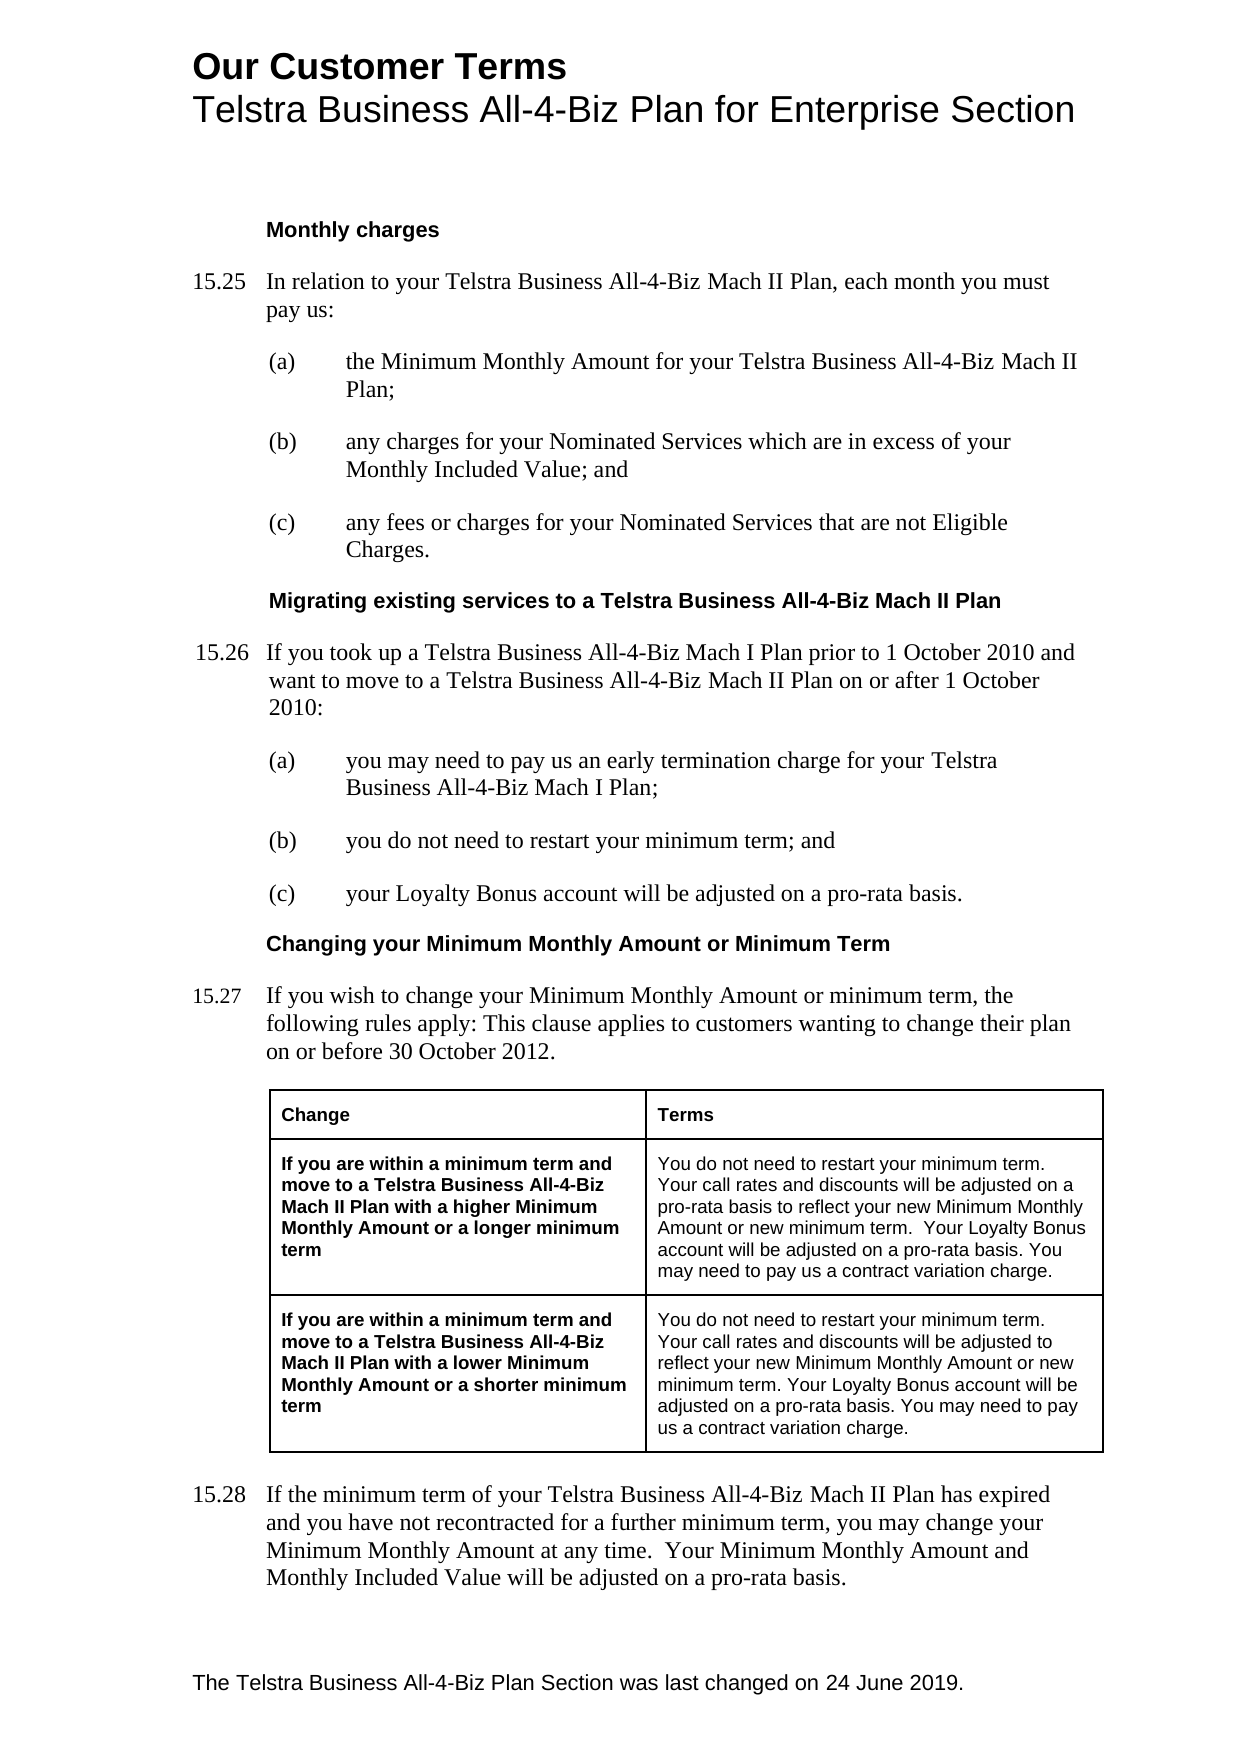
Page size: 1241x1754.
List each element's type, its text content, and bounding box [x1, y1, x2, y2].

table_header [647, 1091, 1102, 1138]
text Migrating existing services to a Telstra Business All-4-Biz Mach II Plan [269, 588, 1078, 613]
subtitle you may need to pay us an early termination charge for your Telstra Business All-4-Biz Mach I Plan; [269, 746, 1078, 801]
subtitle In relation to your Telstra Business All-4-Biz Mach II Plan, each month you must pay us: [192, 267, 1078, 322]
subtitle the Minimum Monthly Amount for your Telstra Business All-4-Biz Mach II Plan; [269, 347, 1078, 402]
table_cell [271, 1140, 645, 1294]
text Monthly charges [266, 217, 1078, 242]
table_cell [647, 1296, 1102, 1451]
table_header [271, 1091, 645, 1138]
subtitle If you took up a Telstra Business All-4-Biz Mach I Plan prior to 1 October 2010 and want to move to a Telstra Business All-4-Biz Mach II Plan on or after 1 October 2010: [195, 638, 1078, 721]
subtitle any charges for your Nominated Services which are in excess of your Monthly Included Value; and [269, 427, 1078, 483]
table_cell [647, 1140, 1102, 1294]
subtitle you do not need to restart your minimum term; and [269, 826, 1078, 854]
subtitle If you wish to change your Minimum Monthly Amount or minimum term, the following rules apply: This clause applies to customers wanting to change their plan on or before 30 October 2012. [192, 981, 1078, 1064]
subtitle If the minimum term of your Telstra Business All-4-Biz Mach II Plan has expired and you have not recontracted for a further minimum term, you may change your Minimum Monthly Amount at any time. Your Minimum Monthly Amount and Monthly Included Value will be adjusted on a pro-rata basis. [192, 1481, 1078, 1591]
text Changing your Minimum Monthly Amount or Minimum Term [266, 931, 1078, 956]
subtitle any fees or charges for your Nominated Services that are not Eligible Charges. [269, 508, 1078, 563]
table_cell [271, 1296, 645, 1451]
subtitle your Loyalty Bonus account will be adjusted on a pro-rata basis. [269, 879, 1078, 906]
